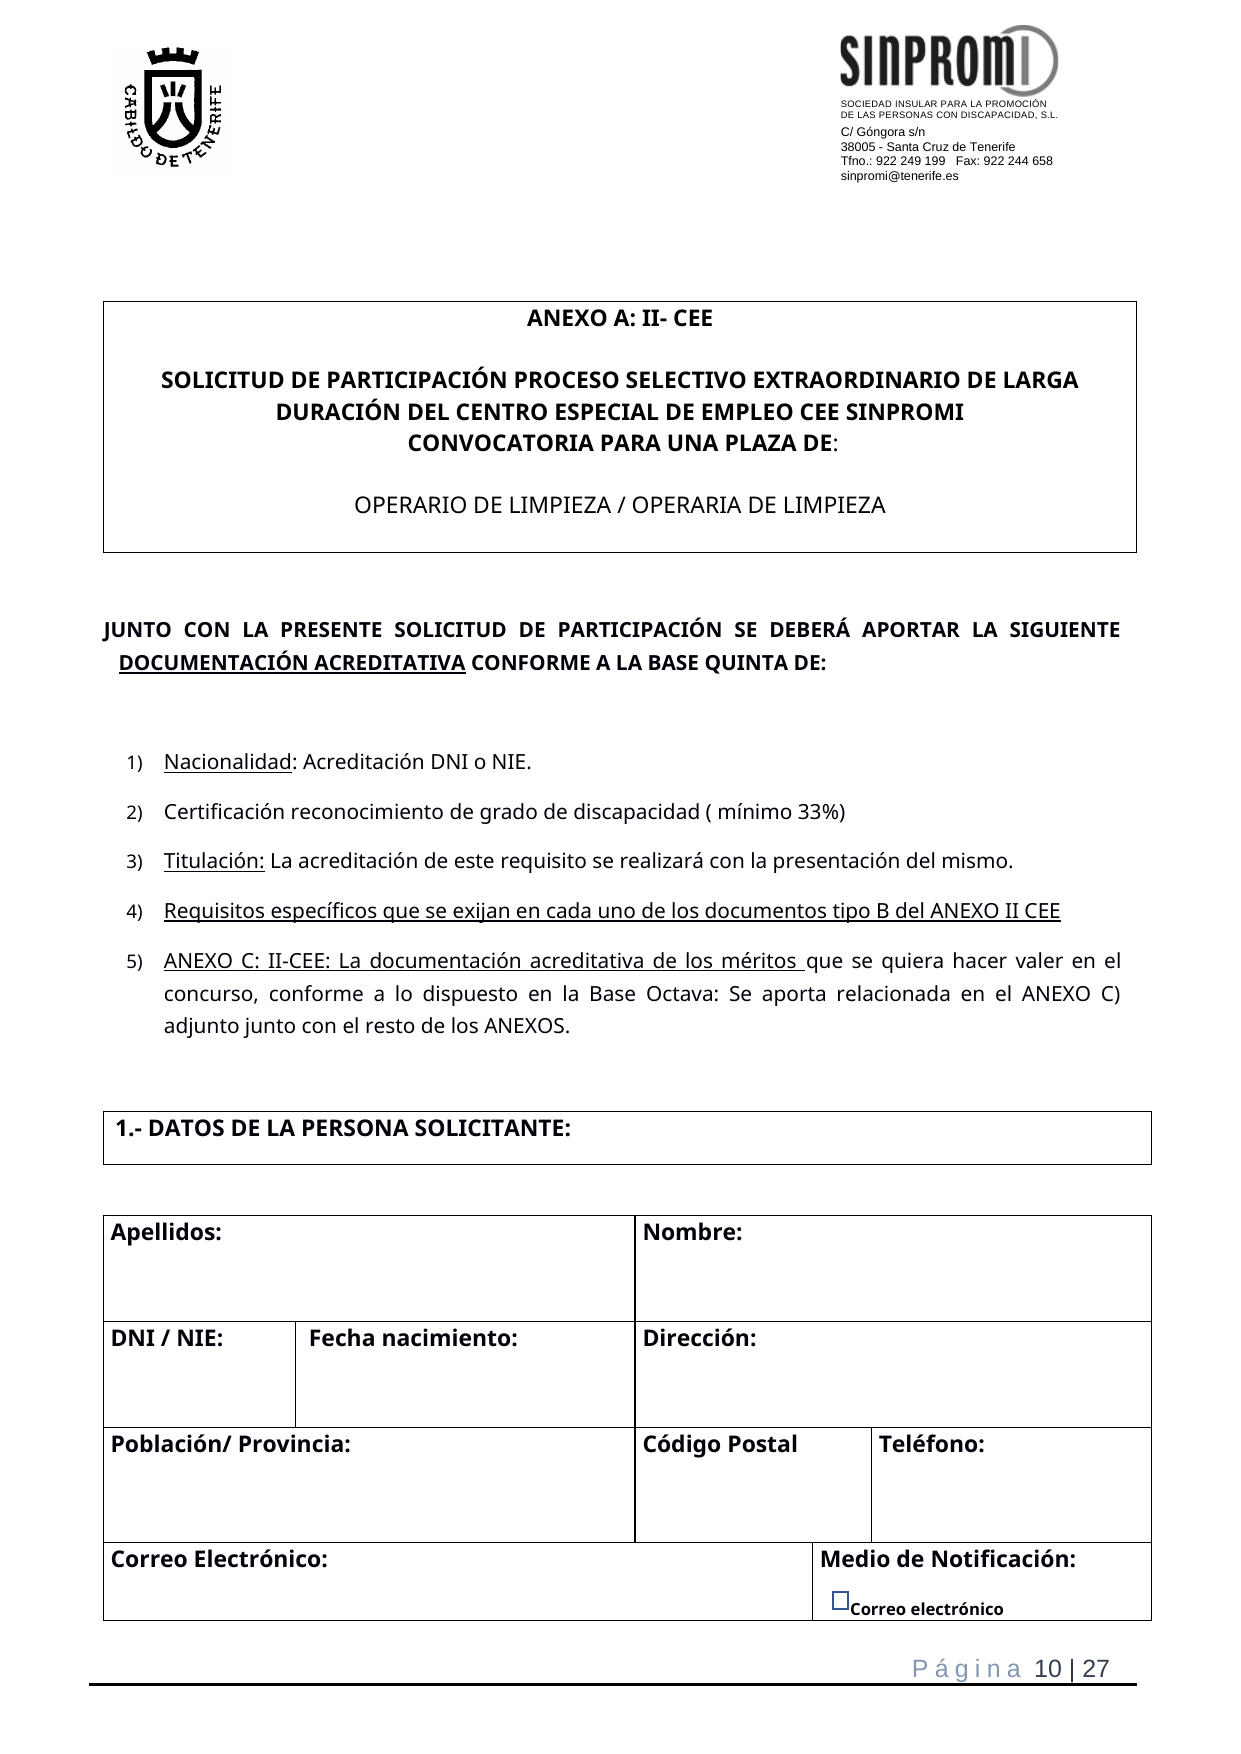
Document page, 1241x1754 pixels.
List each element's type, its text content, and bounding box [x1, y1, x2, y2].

table_cell Teléfono: [872, 1428, 1151, 1542]
list Nacionalidad: Acreditación DNI o NIE. [126, 747, 1122, 776]
table_cell Correo Electrónico: [104, 1543, 812, 1620]
list Requisitos específicos que se exijan en cada uno de los documentos tipo B del ANEXO II CEE [126, 896, 1122, 925]
picture [840, 25, 1059, 97]
list Certificación reconocimiento de grado de discapacidad ( mínimo 33%) [126, 797, 1122, 826]
list Titulación: La acreditación de este requisito se realizará con la presentación del mismo. [126, 847, 1122, 875]
table_header Nombre: [636, 1216, 1151, 1321]
table_header 1.- DATOS DE LA PERSONA SOLICITANTE: [104, 1112, 1151, 1164]
list ANEXO C: II-CEE: La documentación acreditativa de los méritos que se quiera hacer valer en el concurso, conforme a lo dispuesto en la Base Octava: Se aporta relacionada en el ANEXO C) adjunto junto con el resto de los ANEXOS. [126, 946, 1122, 1040]
table_header Apellidos: [104, 1216, 634, 1321]
picture [113, 44, 230, 179]
table_header ANEXO A: II- CEE SOLICITUD DE PARTICIPACIÓN PROCESO SELECTIVO EXTRAORDINARIO DE LARGA DURACIÓN DEL CENTRO ESPECIAL DE EMPLEO CEE SINPROMI CONVOCATORIA PARA UNA PLAZA DE: OPERARIO DE LIMPIEZA / OPERARIA DE LIMPIEZA [104, 302, 1136, 552]
text JUNTO CON LA PRESENTE SOLICITUD DE PARTICIPACIÓN SE DEBERÁ APORTAR LA SIGUIENTE DOCUMENTACIÓN ACREDITATIVA CONFORME A LA BASE QUINTA DE: [103, 615, 1122, 677]
table_cell Código Postal [636, 1428, 871, 1542]
table_cell Fecha nacimiento: [296, 1322, 634, 1427]
table_cell DNI / NIE: [104, 1322, 295, 1427]
table_cell Población/ Provincia: [104, 1428, 634, 1542]
table_cell Medio de Notificación: Correo electrónico Teléfono: [813, 1543, 1151, 1620]
table_cell Dirección: [636, 1322, 1151, 1427]
